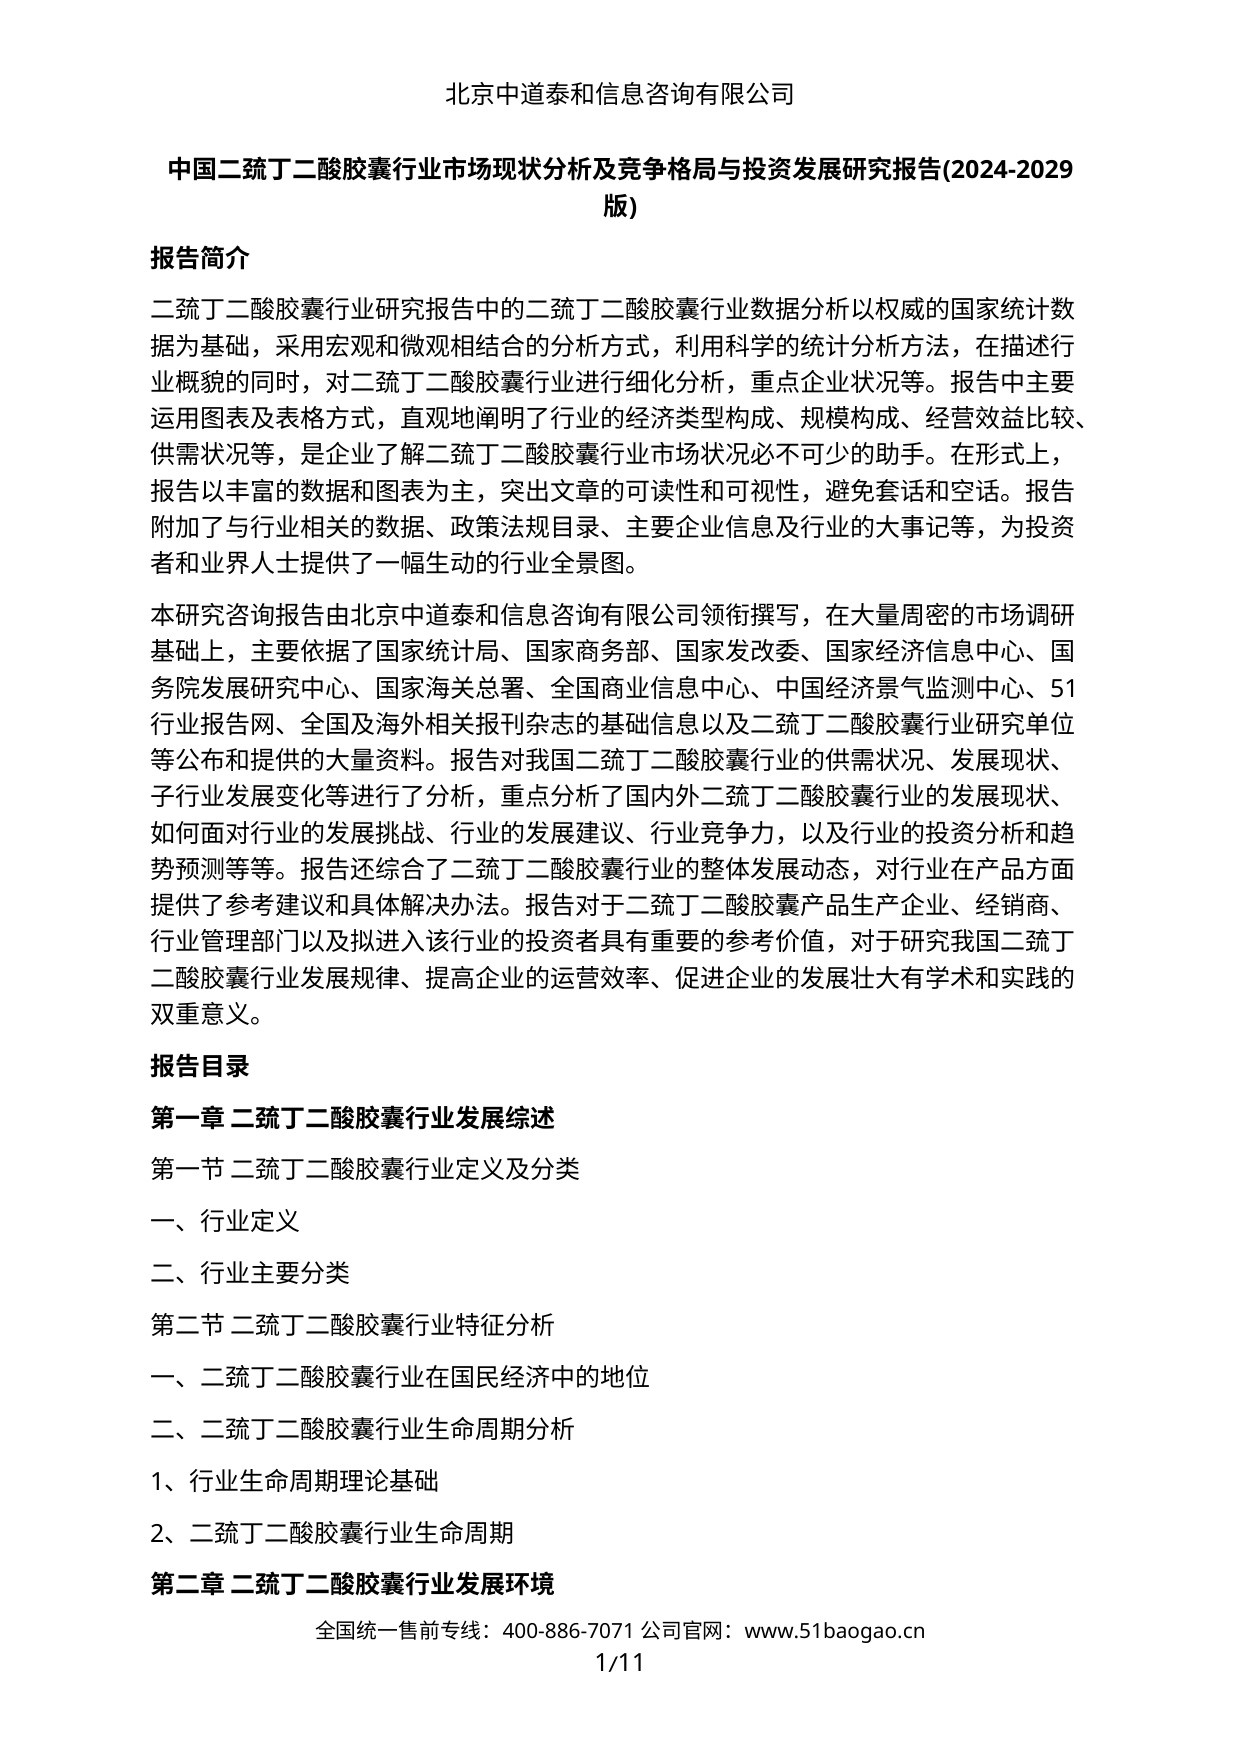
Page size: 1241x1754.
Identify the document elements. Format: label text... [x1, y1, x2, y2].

text 第二节 二巯丁二酸胶囊行业特征分析 [150, 1306, 1090, 1342]
text 第一节 二巯丁二酸胶囊行业定义及分类 [150, 1150, 1090, 1186]
text 2、二巯丁二酸胶囊行业生命周期 [150, 1513, 1090, 1549]
text 第二章 二巯丁二酸胶囊行业发展环境 [150, 1565, 1090, 1601]
text 报告简介 [150, 238, 1090, 274]
text 本研究咨询报告由北京中道泰和信息咨询有限公司领衔撰写，在大量周密的市场调研基础上，主要依据了国家统计局、国家商务部、国家发改委、国家经济信息中心、国务院发展研究中心、国家海关总署、全国商业信息中心、中国经济景气监测中心、51行业报告网、全国及海外相关报刊杂志的基础信息以及二巯丁二酸胶囊行业研究单位等公布和提供的大量资料。报告对我国二巯丁二酸胶囊行业的供需状况、发展现状、子行业发展变化等进行了分析，重点分析了国内外二巯丁二酸胶囊行业的发展现状、如何面对行业的发展挑战、行业的发展建议、行业竞争力，以及行业的投资分析和趋势预测等等。报告还综合了二巯丁二酸胶囊行业的整体发展动态，对行业在产品方面提供了参考建议和具体解决办法。报告对于二巯丁二酸胶囊产品生产企业、经销商、行业管理部门以及拟进入该行业的投资者具有重要的参考价值，对于研究我国二巯丁二酸胶囊行业发展规律、提高企业的运营效率、促进企业的发展壮大有学术和实践的双重意义。 [150, 596, 1090, 1031]
text 二巯丁二酸胶囊行业研究报告中的二巯丁二酸胶囊行业数据分析以权威的国家统计数据为基础，采用宏观和微观相结合的分析方式，利用科学的统计分析方法，在描述行业概貌的同时，对二巯丁二酸胶囊行业进行细化分析，重点企业状况等。报告中主要运用图表及表格方式，直观地阐明了行业的经济类型构成、规模构成、经营效益比较、供需状况等，是企业了解二巯丁二酸胶囊行业市场状况必不可少的助手。在形式上，报告以丰富的数据和图表为主，突出文章的可读性和可视性，避免套话和空话。报告附加了与行业相关的数据、政策法规目录、主要企业信息及行业的大事记等，为投资者和业界人士提供了一幅生动的行业全景图。 [150, 290, 1090, 580]
text 第一章 二巯丁二酸胶囊行业发展综述 [150, 1098, 1090, 1134]
text 一、行业定义 [150, 1202, 1090, 1238]
text 一、二巯丁二酸胶囊行业在国民经济中的地位 [150, 1357, 1090, 1394]
text 二、行业主要分类 [150, 1254, 1090, 1290]
text 二、二巯丁二酸胶囊行业生命周期分析 [150, 1409, 1090, 1446]
text 报告目录 [150, 1046, 1090, 1082]
text 中国二巯丁二酸胶囊行业市场现状分析及竞争格局与投资发展研究报告(2024-2029版) [150, 150, 1090, 222]
text 1、行业生命周期理论基础 [150, 1461, 1090, 1497]
